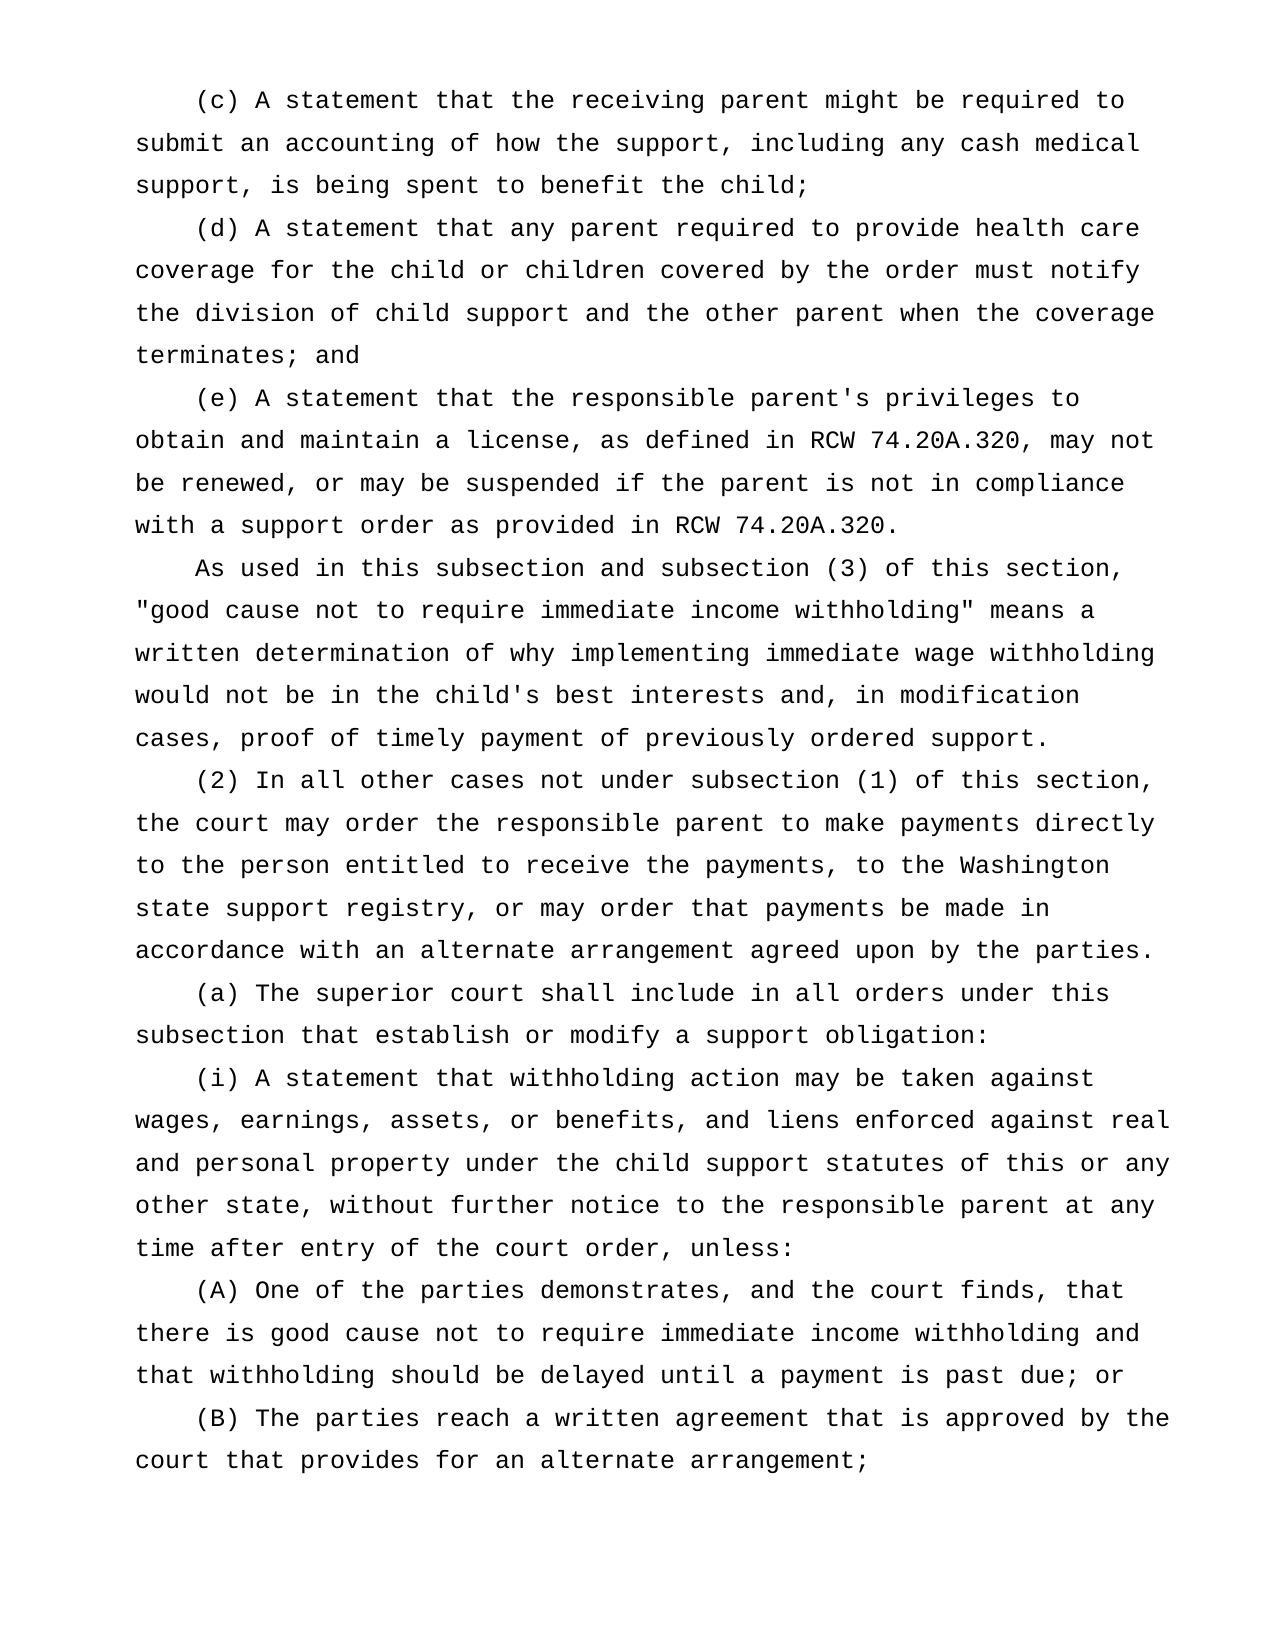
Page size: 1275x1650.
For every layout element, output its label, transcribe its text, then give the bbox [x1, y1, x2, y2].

text (d) A statement that any parent required to provide health care coverage for the child or children covered by the order must notify the division of child support and the other parent when the coverage terminates; and [135, 202, 1170, 372]
text (2) In all other cases not under subsection (1) of this section, the court may order the responsible parent to make payments directly to the person entitled to receive the payments, to the Washington state support registry, or may order that payments be made in accordance with an alternate arrangement agreed upon by the parties. [135, 755, 1170, 967]
text (c) A statement that the receiving parent might be required to submit an accounting of how the support, including any cash medical support, is being spent to benefit the child; [135, 75, 1170, 202]
text (a) The superior court shall include in all orders under this subsection that establish or modify a support obligation: [135, 967, 1170, 1052]
text As used in this subsection and subsection (3) of this section, "good cause not to require immediate income withholding" means a written determination of why implementing immediate wage withholding would not be in the child's best interests and, in modification cases, proof of timely payment of previously ordered support. [135, 542, 1170, 755]
text (e) A statement that the responsible parent's privileges to obtain and maintain a license, as defined in RCW 74.20A.320, may not be renewed, or may be suspended if the parent is not in compliance with a support order as provided in RCW 74.20A.320. [135, 372, 1170, 542]
text (B) The parties reach a written agreement that is approved by the court that provides for an alternate arrangement; [135, 1392, 1170, 1477]
text (A) One of the parties demonstrates, and the court finds, that there is good cause not to require immediate income withholding and that withholding should be delayed until a payment is past due; or [135, 1265, 1170, 1392]
text (i) A statement that withholding action may be taken against wages, earnings, assets, or benefits, and liens enforced against real and personal property under the child support statutes of this or any other state, without further notice to the responsible parent at any time after entry of the court order, unless: [135, 1052, 1170, 1265]
